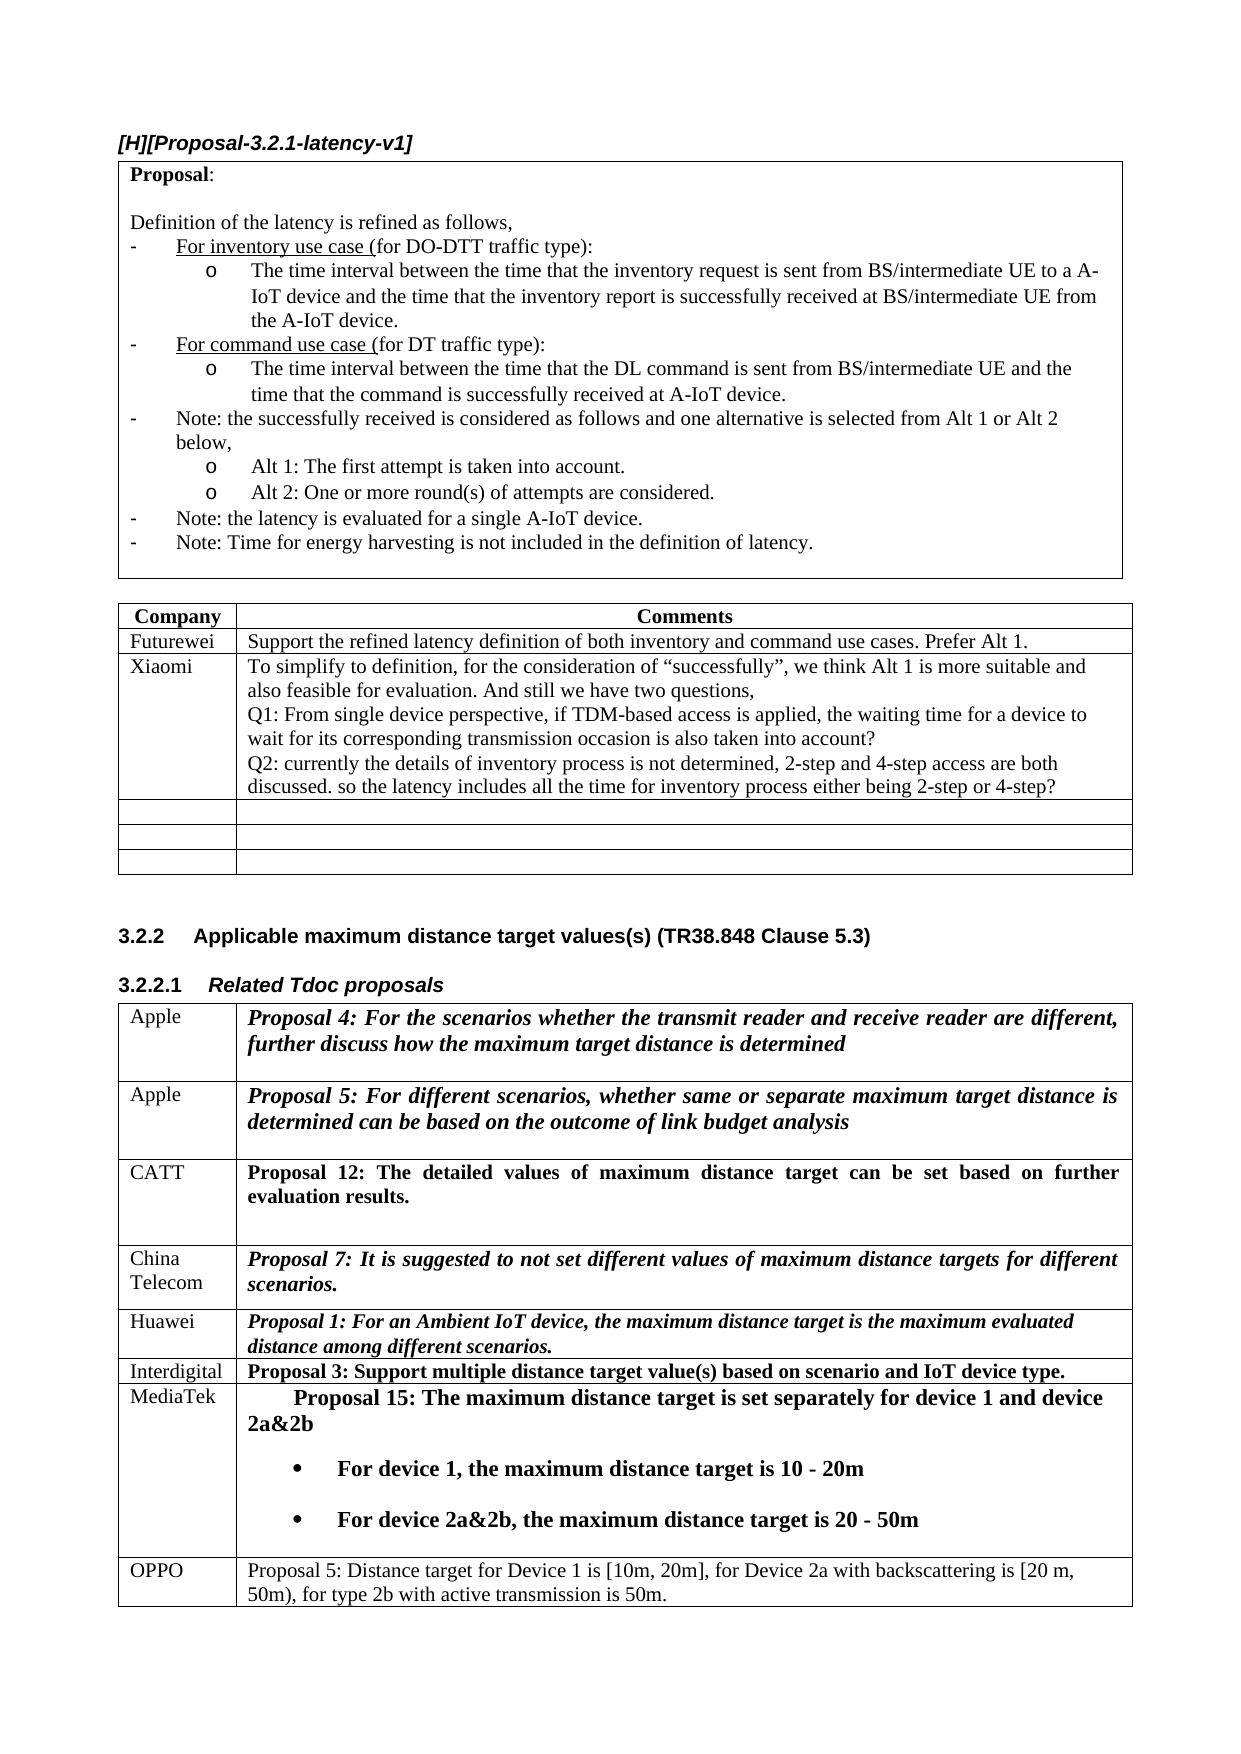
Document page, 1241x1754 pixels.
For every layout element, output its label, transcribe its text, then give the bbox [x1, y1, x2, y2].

table_header Proposal: Definition of the latency is refined as follows, For inventory use case (for DO-DTT traffic type): The time interval between the time that the inventory request is sent from BS/intermediate UE to a A-IoT device and the time that the inventory report is successfully received at BS/intermediate UE from the A-IoT device. For command use case (for DT traffic type): The time interval between the time that the DL command is sent from BS/intermediate UE and the time that the command is successfully received at A-IoT device. Note: the successfully received is considered as follows and one alternative is selected from Alt 1 or Alt 2 below, Alt 1: The first attempt is taken into account. Alt 2: One or more round(s) of attempts are considered. Note: the latency is evaluated for a single A-IoT device. Note: Time for energy harvesting is not included in the definition of latency. [119, 162, 1122, 578]
subtitle [H][Proposal-3.2.1-latency-v1] [118, 130, 1122, 154]
table_cell OPPO [119, 1558, 236, 1606]
subtitle Related Tdoc proposals [118, 973, 1122, 997]
table_cell Apple [119, 1082, 236, 1159]
table_cell Proposal 15: The maximum distance target is set separately for device 1 and device 2a&2b · For device 1, the maximum distance target is 10 - 20m · For device 2a&2b, the maximum distance target is 20 - 50m [237, 1384, 1132, 1557]
table_cell Proposal 1: For an Ambient IoT device, the maximum distance target is the maximum evaluated distance among different scenarios. [237, 1310, 1132, 1358]
table_header Apple [119, 1004, 236, 1081]
table_cell To simplify to definition, for the consideration of “successfully”, we think Alt 1 is more suitable and also feasible for evaluation. And still we have two questions, Q1: From single device perspective, if TDM-based access is applied, the waiting time for a device to wait for its corresponding transmission occasion is also taken into account? Q2: currently the details of inventory process is not determined, 2-step and 4-step access are both discussed. so the latency includes all the time for inventory process either being 2-step or 4-step? [237, 654, 1132, 798]
table_cell Proposal 5: Distance target for Device 1 is [10m, 20m], for Device 2a with backscattering is [20 m, 50m), for type 2b with active transmission is 50m. [237, 1558, 1132, 1606]
table_cell [237, 800, 1132, 824]
subtitle Applicable maximum distance target values(s) (TR38.848 Clause 5.3) [118, 924, 1122, 948]
table_cell Support the refined latency definition of both inventory and command use cases. Prefer Alt 1. [237, 629, 1132, 653]
table_cell Proposal 3: Support multiple distance target value(s) based on scenario and IoT device type. [237, 1359, 1132, 1383]
table_header Proposal 4: For the scenarios whether the transmit reader and receive reader are different, further discuss how the maximum target distance is determined [237, 1004, 1132, 1081]
table_cell Proposal 12: The detailed values of maximum distance target can be set based on further evaluation results. [237, 1160, 1132, 1244]
table_header Comments [237, 604, 1132, 628]
table_cell Huawei [119, 1310, 236, 1358]
table_cell Proposal 7: It is suggested to not set different values of maximum distance targets for different scenarios. [237, 1246, 1132, 1308]
table_cell MediaTek [119, 1384, 236, 1557]
table_cell [237, 825, 1132, 849]
table_header Company [119, 604, 236, 628]
table_cell [237, 850, 1132, 874]
table_cell China Telecom [119, 1246, 236, 1308]
table_cell [119, 825, 236, 849]
table_cell [119, 800, 236, 824]
table_cell [119, 850, 236, 874]
table_cell Xiaomi [119, 654, 236, 798]
table_cell Proposal 5: For different scenarios, whether same or separate maximum target distance is determined can be based on the outcome of link budget analysis [237, 1082, 1132, 1159]
table_cell Futurewei [119, 629, 236, 653]
table_cell Interdigital [119, 1359, 236, 1383]
table_cell CATT [119, 1160, 236, 1244]
